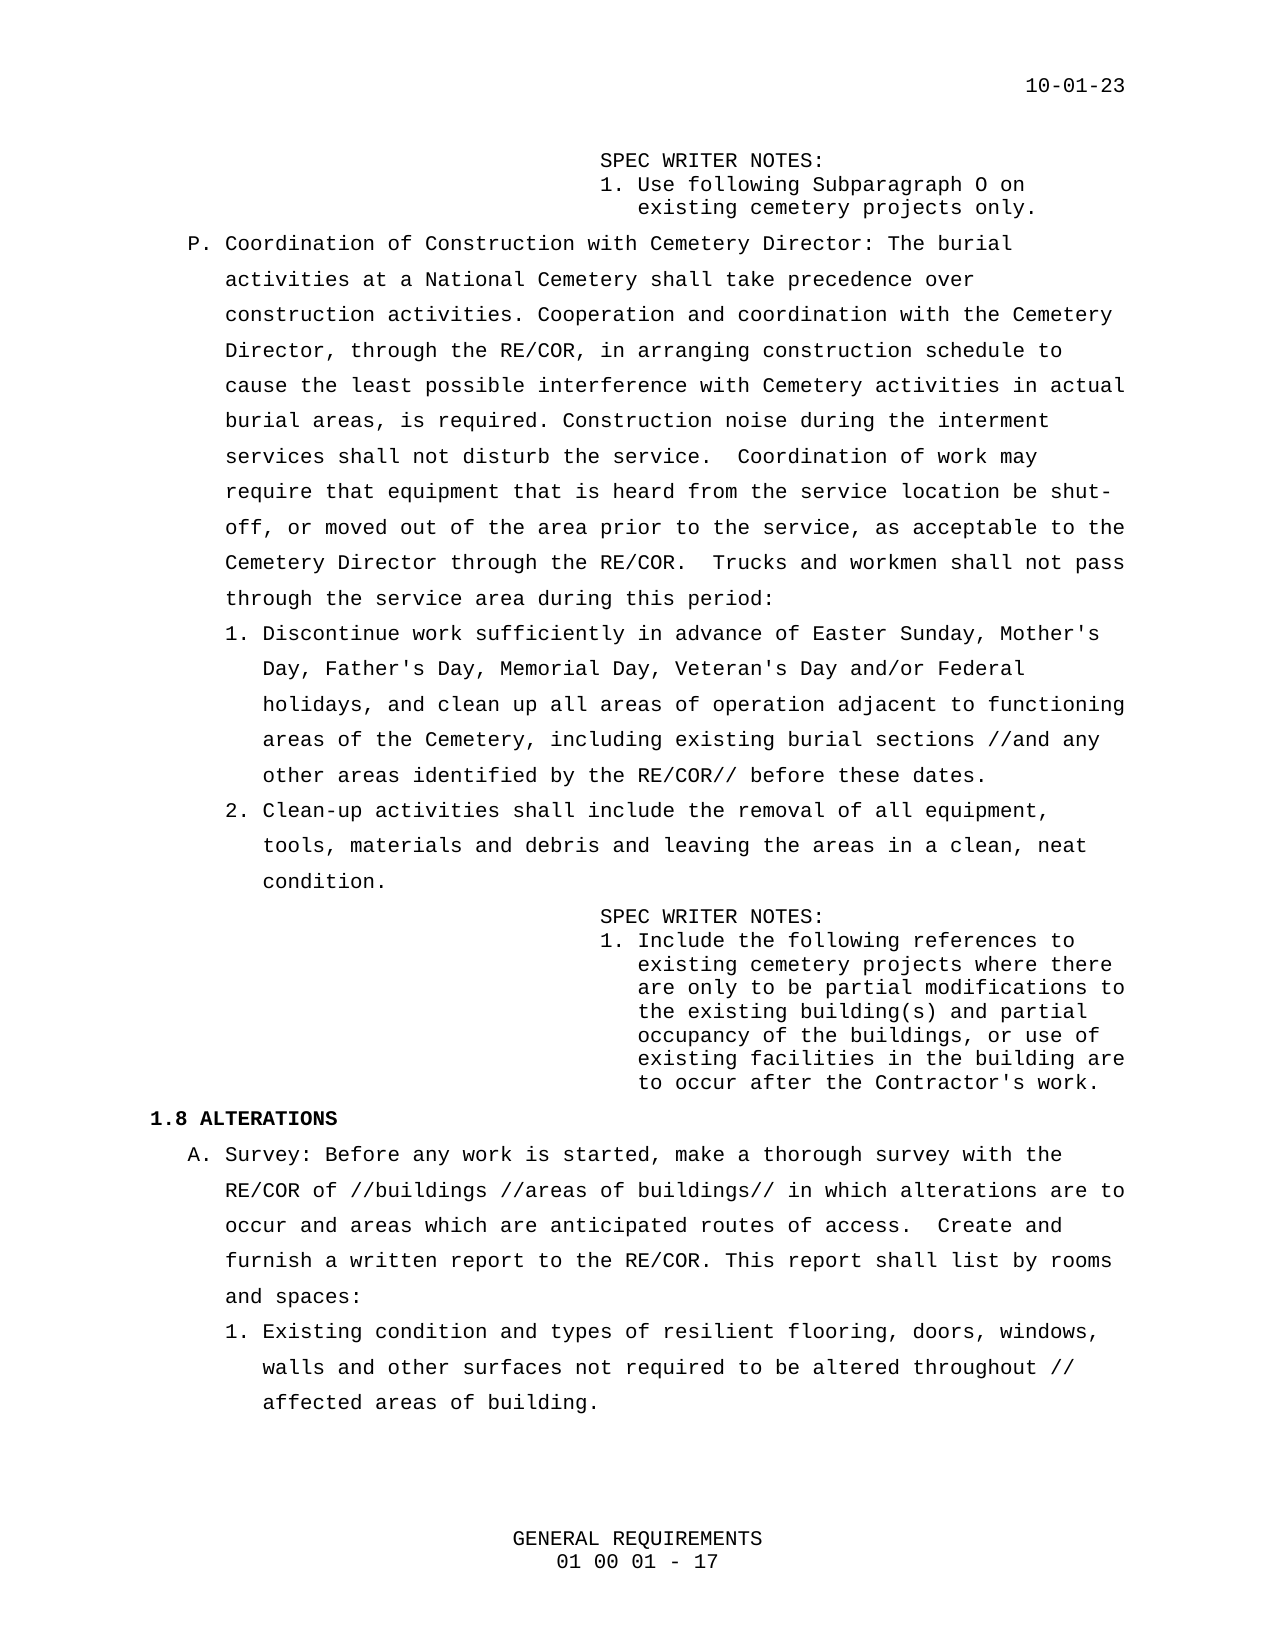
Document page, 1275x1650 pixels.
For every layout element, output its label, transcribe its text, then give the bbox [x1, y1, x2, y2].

text 1. Include the following references to existing cemetery projects where there are only to be partial modifications to the existing building(s) and partial occupancy of the buildings, or use of existing facilities in the building are to occur after the Contractor's work. [600, 930, 1125, 1096]
text 2. Clean-up activities shall include the removal of all equipment, tools, materials and debris and leaving the areas in a clean, neat condition. [225, 800, 1125, 894]
text P. Coordination of Construction with Cemetery Director: The burial activities at a National Cemetery shall take precedence over construction activities. Cooperation and coordination with the Cemetery Director, through the RE/COR, in arranging construction schedule to cause the least possible interference with Cemetery activities in actual burial areas, is required. Construction noise during the interment services shall not disturb the service. Coordination of work may require that equipment that is heard from the service location be shut-off, or moved out of the area prior to the service, as acceptable to the Cemetery Director through the RE/COR. Trucks and workmen shall not pass through the service area during this period: [187, 233, 1125, 611]
text A. Survey: Before any work is started, make a thorough survey with the RE/COR of //buildings //areas of buildings// in which alterations are to occur and areas which are anticipated routes of access. Create and furnish a written report to the RE/COR. This report shall list by rooms and spaces: [187, 1144, 1125, 1309]
text 1. Existing condition and types of resilient flooring, doors, windows, walls and other surfaces not required to be altered throughout // affected areas of building. [225, 1321, 1125, 1416]
text SPEC WRITER NOTES: [600, 150, 1125, 174]
text 1.8 ALTERATIONS [150, 1108, 1125, 1132]
text SPEC WRITER NOTES: [600, 906, 1125, 930]
text 1. Discontinue work sufficiently in advance of Easter Sunday, Mother's Day, Father's Day, Memorial Day, Veteran's Day and/or Federal holidays, and clean up all areas of operation adjacent to functioning areas of the Cemetery, including existing burial sections //and any other areas identified by the RE/COR// before these dates. [225, 623, 1125, 788]
text 1. Use following Subparagraph O on existing cemetery projects only. [600, 174, 1125, 221]
